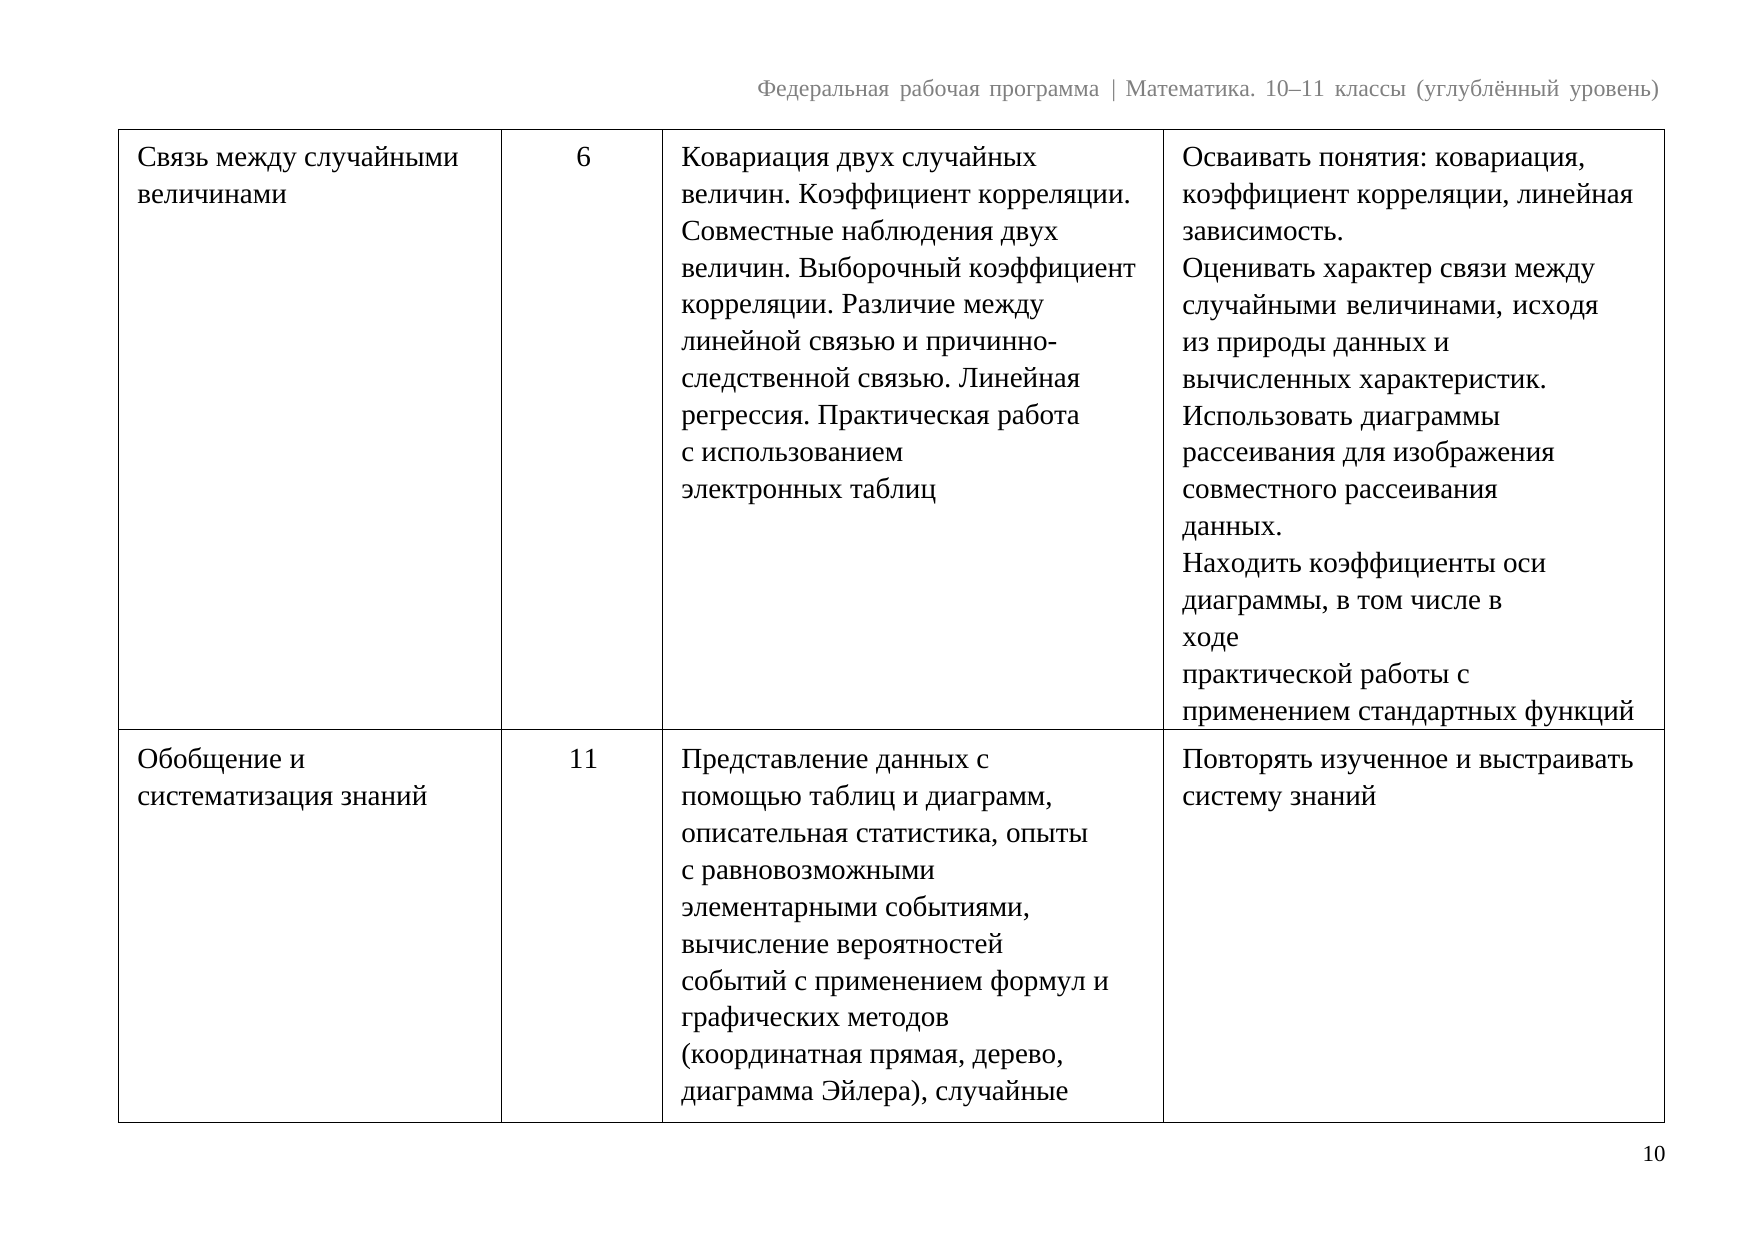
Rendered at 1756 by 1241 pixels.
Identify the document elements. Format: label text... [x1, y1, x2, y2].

table_cell Представление данных с помощью таблиц и диаграмм, описательная статистика, опыты с равновозможными элементарными событиями, вычисление вероятностей событий с применением формул и графических методов (координатная прямая, дерево, диаграмма Эйлера), случайные [663, 730, 1163, 1122]
table_header Связь между случайными величинами [119, 130, 501, 729]
table_cell Обобщение и систематизация знаний [119, 730, 501, 1122]
table_header Осваивать понятия: ковариация, коэффициент корреляции, линейная зависимость. Оценивать характер связи между случайными величинами, исходя из природы данных и вычисленных характеристик. Использовать диаграммы рассеивания для изображения совместного рассеивания данных. Находить коэффициенты оси диаграммы, в том числе в ходе практической работы с применением стандартных функций [1164, 130, 1664, 729]
table_cell 11 [502, 730, 662, 1122]
table_cell Повторять изученное и выстраивать систему знаний [1164, 730, 1664, 1122]
table_header 6 [502, 130, 662, 729]
table_header Ковариация двух случайных величин. Коэффициент корреляции. Совместные наблюдения двух величин. Выборочный коэффициент корреляции. Различие между линейной связью и причинно- следственной связью. Линейная регрессия. Практическая работа с использованием электронных таблиц [663, 130, 1163, 729]
